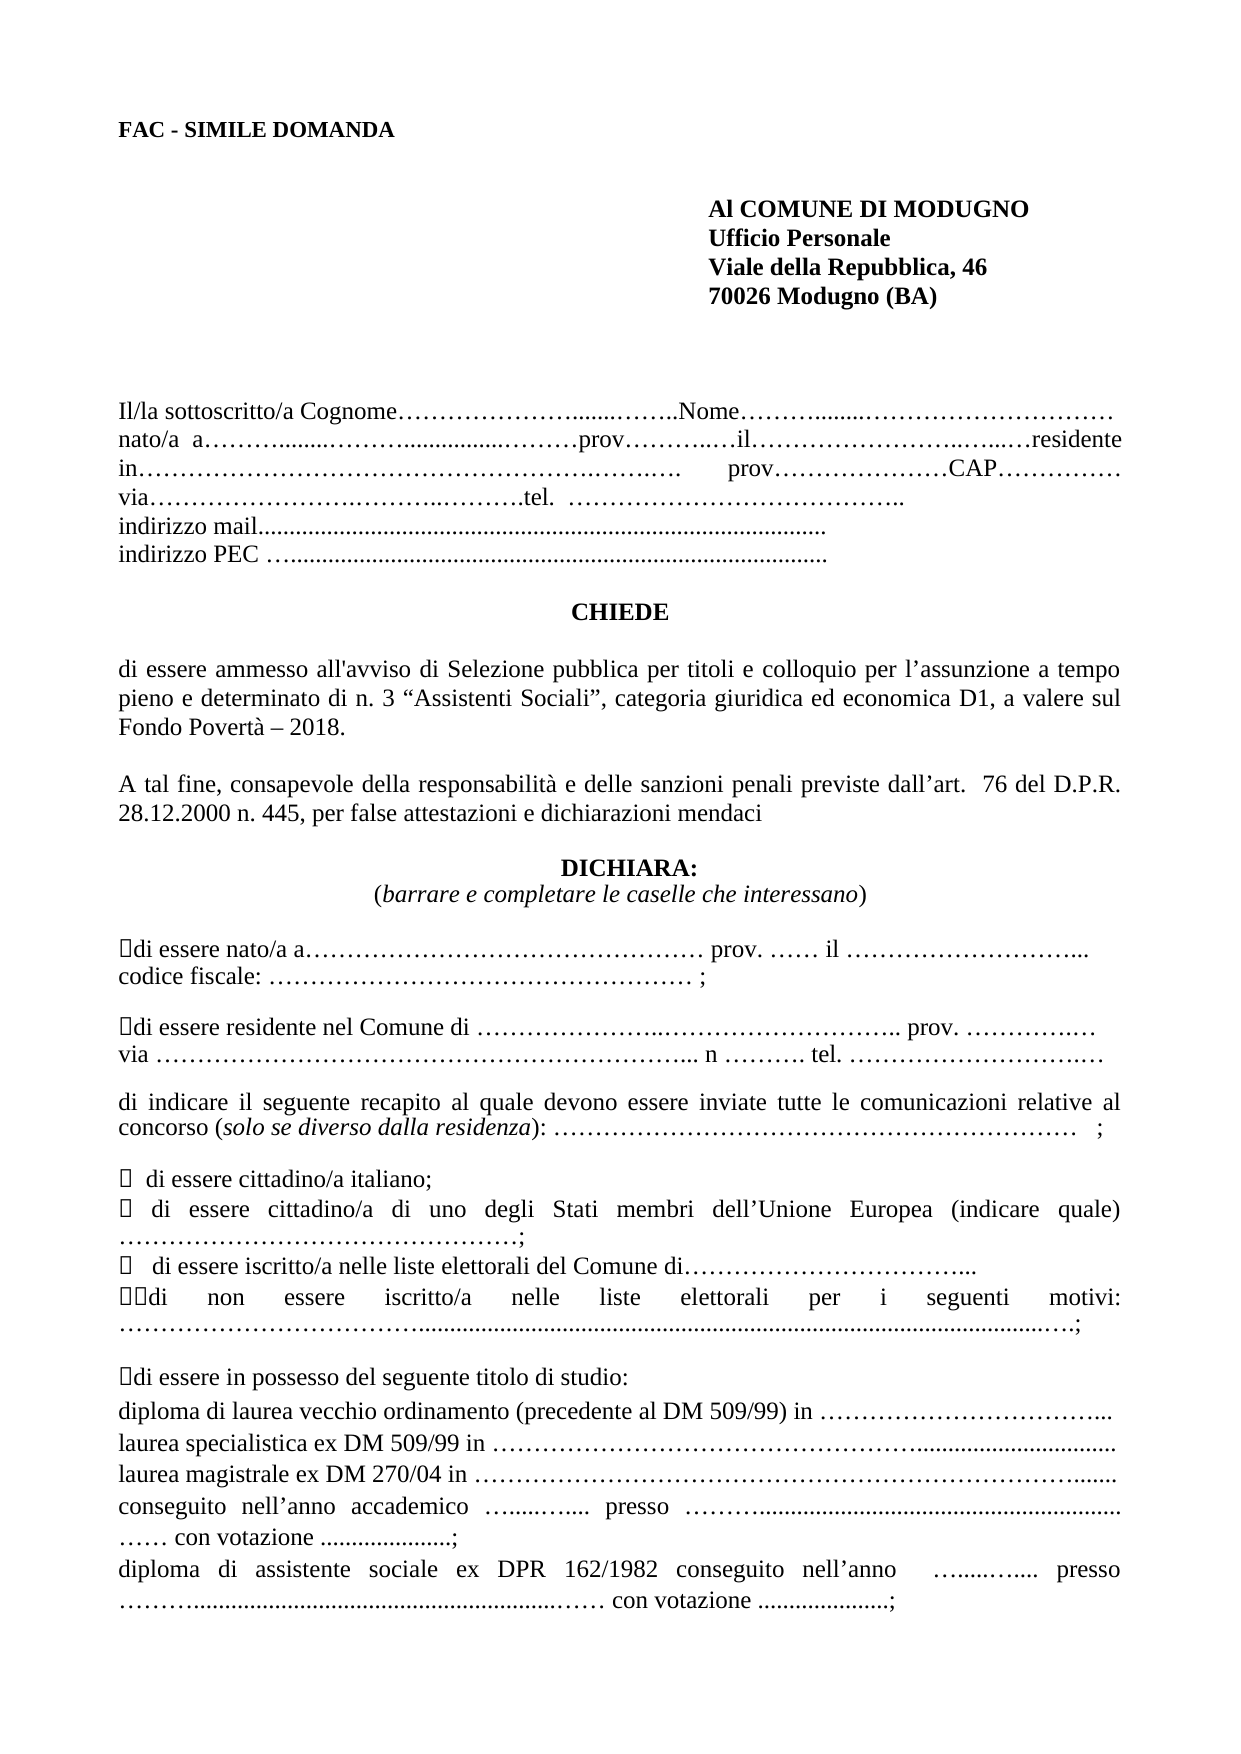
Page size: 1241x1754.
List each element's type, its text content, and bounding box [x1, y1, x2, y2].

text di essere ammesso all'avviso di Selezione pubblica per titoli e colloquio per l’assunzione a tempo pieno e determinato di n. 3 “Assistenti Sociali”, categoria giuridica ed economica D1, a valere sul Fondo Povertà – 2018. [118, 654, 1122, 741]
text Al COMUNE DI MODUGNO [118, 171, 1122, 223]
text di non essere iscritto/a nelle liste elettorali per i seguenti motivi: ………………………………....................................................................................................….; [118, 1281, 1122, 1337]
text DICHIARA: [487, 856, 1122, 882]
text A tal fine, consapevole della responsabilità e delle sanzioni penali previste dall’art. 76 del D.P.R. 28.12.2000 n. 445, per false attestazioni e dichiarazioni mendaci [118, 769, 1122, 827]
text laurea specialistica ex DM 509/99 in ……………………………………………................................ [118, 1428, 1122, 1456]
text di indicare il seguente recapito al quale devono essere inviate tutte le comunicazioni relative al concorso (solo se diverso dalla residenza): ……………………………………………………… ; [118, 1089, 1122, 1141]
text indirizzo PEC …...................................................................................... [118, 539, 1122, 568]
text indirizzo mail........................................................................................... [118, 511, 1122, 539]
text Ufficio Personale [118, 223, 1122, 252]
text (barrare e completare le caselle che interessano) [118, 882, 1122, 907]
text 70026 Modugno (BA) [118, 281, 1122, 309]
text di essere in possesso del seguente titolo di studio: [118, 1359, 1122, 1393]
text FAC - SIMILE DOMANDA [118, 118, 1122, 142]
text nato/a a………........………................………prov………..…il……………………..…...…residente in……………………………………………….…….…. prov…………………CAP…………… via…………………….………..……….tel. ………………………………….. [118, 424, 1122, 511]
text Viale della Repubblica, 46 [118, 252, 1122, 281]
text CHIEDE [118, 597, 1122, 626]
text conseguito nell’anno accademico ….....….... presso ………..........................................................…… con votazione .....................; [118, 1491, 1122, 1551]
text  di essere cittadino/a di uno degli Stati membri dell’Unione Europea (indicare quale) …………………………………………; [118, 1193, 1122, 1250]
text diploma di laurea vecchio ordinamento (precedente al DM 509/99) in ……………………………... [118, 1396, 1122, 1425]
text laurea magistrale ex DM 270/04 in ………………………………………………………………....... [118, 1459, 1122, 1488]
text via ………………………………………………………... n ………. tel. ……………………….… [118, 1042, 1122, 1068]
text di essere nato/a a………………………………………… prov. …… il ………………………... [118, 933, 1122, 964]
text  di essere iscritto/a nelle liste elettorali del Comune di……………………………... [118, 1250, 1122, 1281]
text Il/la sottoscritto/a Cognome………………….......……..Nome………........………………………… [118, 396, 1122, 424]
text di essere residente nel Comune di …………………..……………………….. prov. ………….… [118, 1011, 1122, 1042]
text diploma di assistente sociale ex DPR 162/1982 conseguito nell’anno ….....….... presso ………..........................................................…… con votazione .....................; [118, 1554, 1122, 1614]
text  di essere cittadino/a italiano; [118, 1163, 1122, 1193]
text codice fiscale: …………………………………………… ; [118, 964, 1122, 990]
